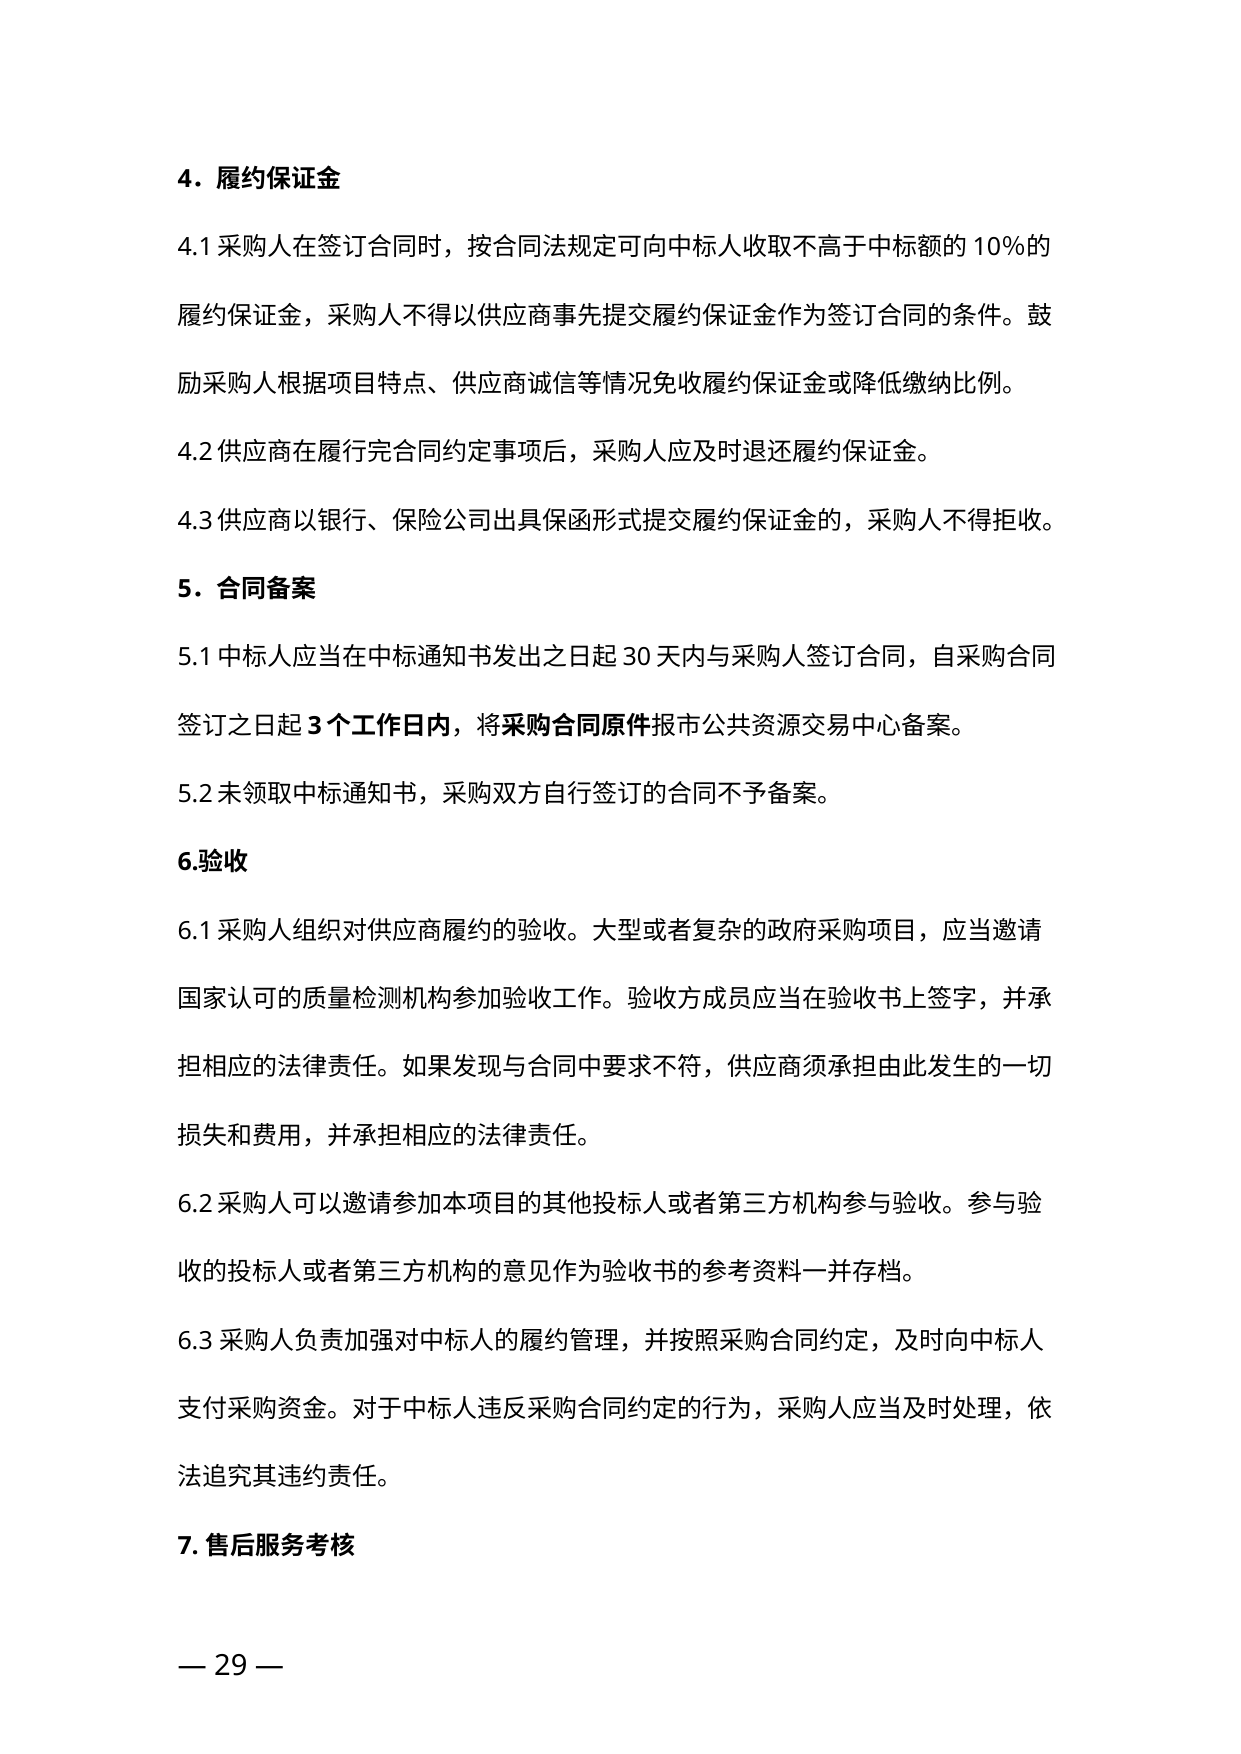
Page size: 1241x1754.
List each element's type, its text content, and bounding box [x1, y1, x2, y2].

text 4.2供应商在履行完合同约定事项后，采购人应及时退还履约保证金。 [177, 416, 1063, 484]
text 5.2未领取中标通知书，采购双方自行签订的合同不予备案。 [177, 757, 1063, 826]
text 6.验收 [177, 826, 1063, 894]
text 6.2采购人可以邀请参加本项目的其他投标人或者第三方机构参与验收。参与验收的投标人或者第三方机构的意见作为验收书的参考资料一并存档。 [177, 1167, 1063, 1304]
text 4.3供应商以银行、保险公司出具保函形式提交履约保证金的，采购人不得拒收。 [177, 484, 1063, 552]
text 7. 售后服务考核 [177, 1509, 1063, 1577]
text 6.3 采购人负责加强对中标人的履约管理，并按照采购合同约定，及时向中标人支付采购资金。对于中标人违反采购合同约定的行为，采购人应当及时处理，依法追究其违约责任。 [177, 1304, 1063, 1509]
text 5．合同备案 [177, 552, 1063, 621]
text 4.1采购人在签订合同时，按合同法规定可向中标人收取不高于中标额的10％的履约保证金，采购人不得以供应商事先提交履约保证金作为签订合同的条件。鼓励采购人根据项目特点、供应商诚信等情况免收履约保证金或降低缴纳比例。 [177, 211, 1063, 416]
text 4．履约保证金 [177, 142, 1063, 211]
text 5.1中标人应当在中标通知书发出之日起30天内与采购人签订合同，自采购合同签订之日起3个工作日内，将采购合同原件报市公共资源交易中心备案。 [177, 621, 1063, 757]
text 6.1采购人组织对供应商履约的验收。大型或者复杂的政府采购项目，应当邀请国家认可的质量检测机构参加验收工作。验收方成员应当在验收书上签字，并承担相应的法律责任。如果发现与合同中要求不符，供应商须承担由此发生的一切损失和费用，并承担相应的法律责任。 [177, 894, 1063, 1167]
